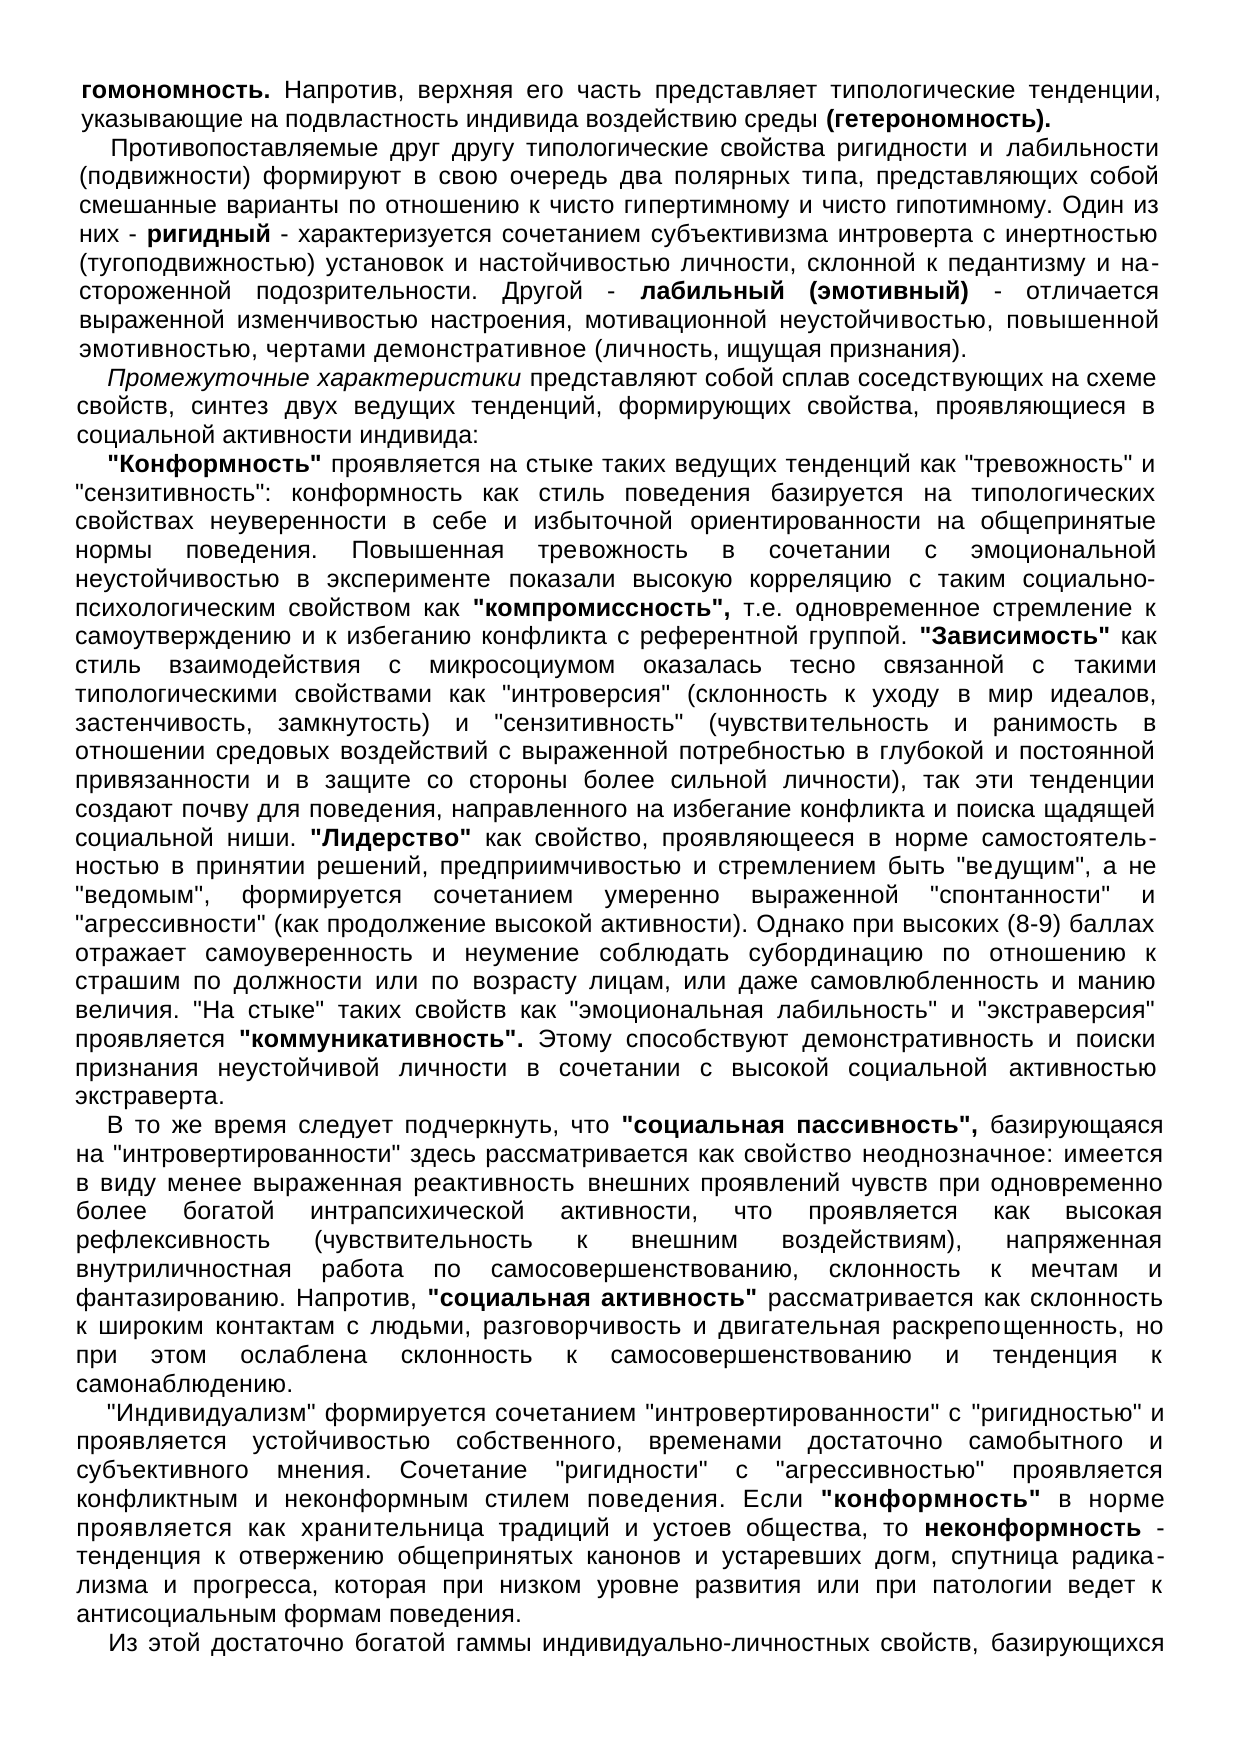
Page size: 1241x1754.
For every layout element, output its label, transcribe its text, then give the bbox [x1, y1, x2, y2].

text Промежуточные характеристики представляют собой сплав соседствующих на схеме свойств, синтез двух ведущих тенденций, формирующих свойства, проявляющиеся в социальной активности индивида: [76, 362, 1157, 449]
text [77, 1627, 1165, 1656]
text В то же время следует подчеркнуть, что "социальная пассивность", базирующаяся на "интровертированности" здесь рассматривается как свойство неоднозначное: имеется в виду менее выраженная реактивность внешних проявлений чувств при одновременно более богатой интрапсихической активности, что проявляется как высокая рефлексивность (чувствительность к внешним воздействиям), напряженная внутриличностная работа по самосовершенствованию, склонность к мечтам и фантазированию. Напротив, "социальная активность" рассматривается как склонность к широким контактам с людьми, разговорчивость и двигательная раскрепощенность, но при этом ослаблена склонность к самосовершенствованию и тенденция к самонаблюдению. [76, 1110, 1164, 1397]
text Противопоставляемые друг другу типологические свойства ригидности и лабильности (подвижности) формируют в свою очередь два полярных типа, представляющих собой смешанные варианты по отношению к чисто гипертимному и чисто гипотимному. Один из них - ригидный - характеризуется сочетанием субъективизма интроверта с инертностью (тугоподвижностью) установок и настойчивостью личности, склонной к педантизму и настороженной подозрительности. Другой - лабильный (эмотивный) - отличается выраженной изменчивостью настроения, мотивационной неустойчивостью, повышенной эмотивностью, чертами демонстративное (личность, ищущая признания). [79, 132, 1159, 362]
text "Индивидуализм" формируется сочетанием "интровертированности" с "ригидностью" и проявляется устойчивостью собственного, временами достаточно самобытного и субъективного мнения. Сочетание "ригидности" с "агрессивностью" проявляется конфликтным и неконформным стилем поведения. Если "конформность" в норме проявляется как хранительница традиций и устоев общества, то неконформность - тенденция к отвержению общепринятых канонов и устаревших догм, спутница радикализма и прогресса, которая при низком уровне развития или при патологии ведет к антисоциальным формам поведения. [76, 1397, 1165, 1627]
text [81, 75, 1163, 132]
text "Конформность" проявляется на стыке таких ведущих тенденций как "тревожность" и "сензитивность": конформность как стиль поведения базируется на типологических свойствах неуверенности в себе и избыточной ориентированности на общепринятые нормы поведения. Повышенная тревожность в сочетании с эмоциональной неустойчивостью в эксперименте показали высокую корреляцию с таким социально-психологическим свойством как "компромиссность", т.е. одновременное стремление к самоутверждению и к избеганию конфликта с референтной группой. "Зависимость" как стиль взаимодействия с микросоциумом оказалась тесно связанной с такими типологическими свойствами как "интроверсия" (склонность к уходу в мир идеалов, застенчивость, замкнутость) и "сензитивность" (чувствительность и ранимость в отношении средовых воздействий с выраженной потребностью в глубокой и постоянной привязанности и в защите со стороны более сильной личности), так эти тенденции создают почву для поведения, направленного на избегание конфликта и поиска щадящей социальной ниши. "Лидерство" как свойство, проявляющееся в норме самостоятельностью в принятии решений, предприимчивостью и стремлением быть "ведущим", а не "ведомым", формируется сочетанием умеренно выраженной "спонтанности" и "агрессивности" (как продолжение высокой активности). Однако при высоких (8-9) баллах отражает самоуверенность и неумение соблюдать субординацию по отношению к страшим по должности или по возрасту лицам, или даже самовлюбленность и манию величия. "На стыке" таких свойств как "эмоциональная лабильность" и "экстраверсия" проявляется "коммуникативность". Этому способствуют демонстративность и поиски признания неустойчивой личности в сочетании с высокой социальной активностью экстраверта. [75, 449, 1157, 1110]
